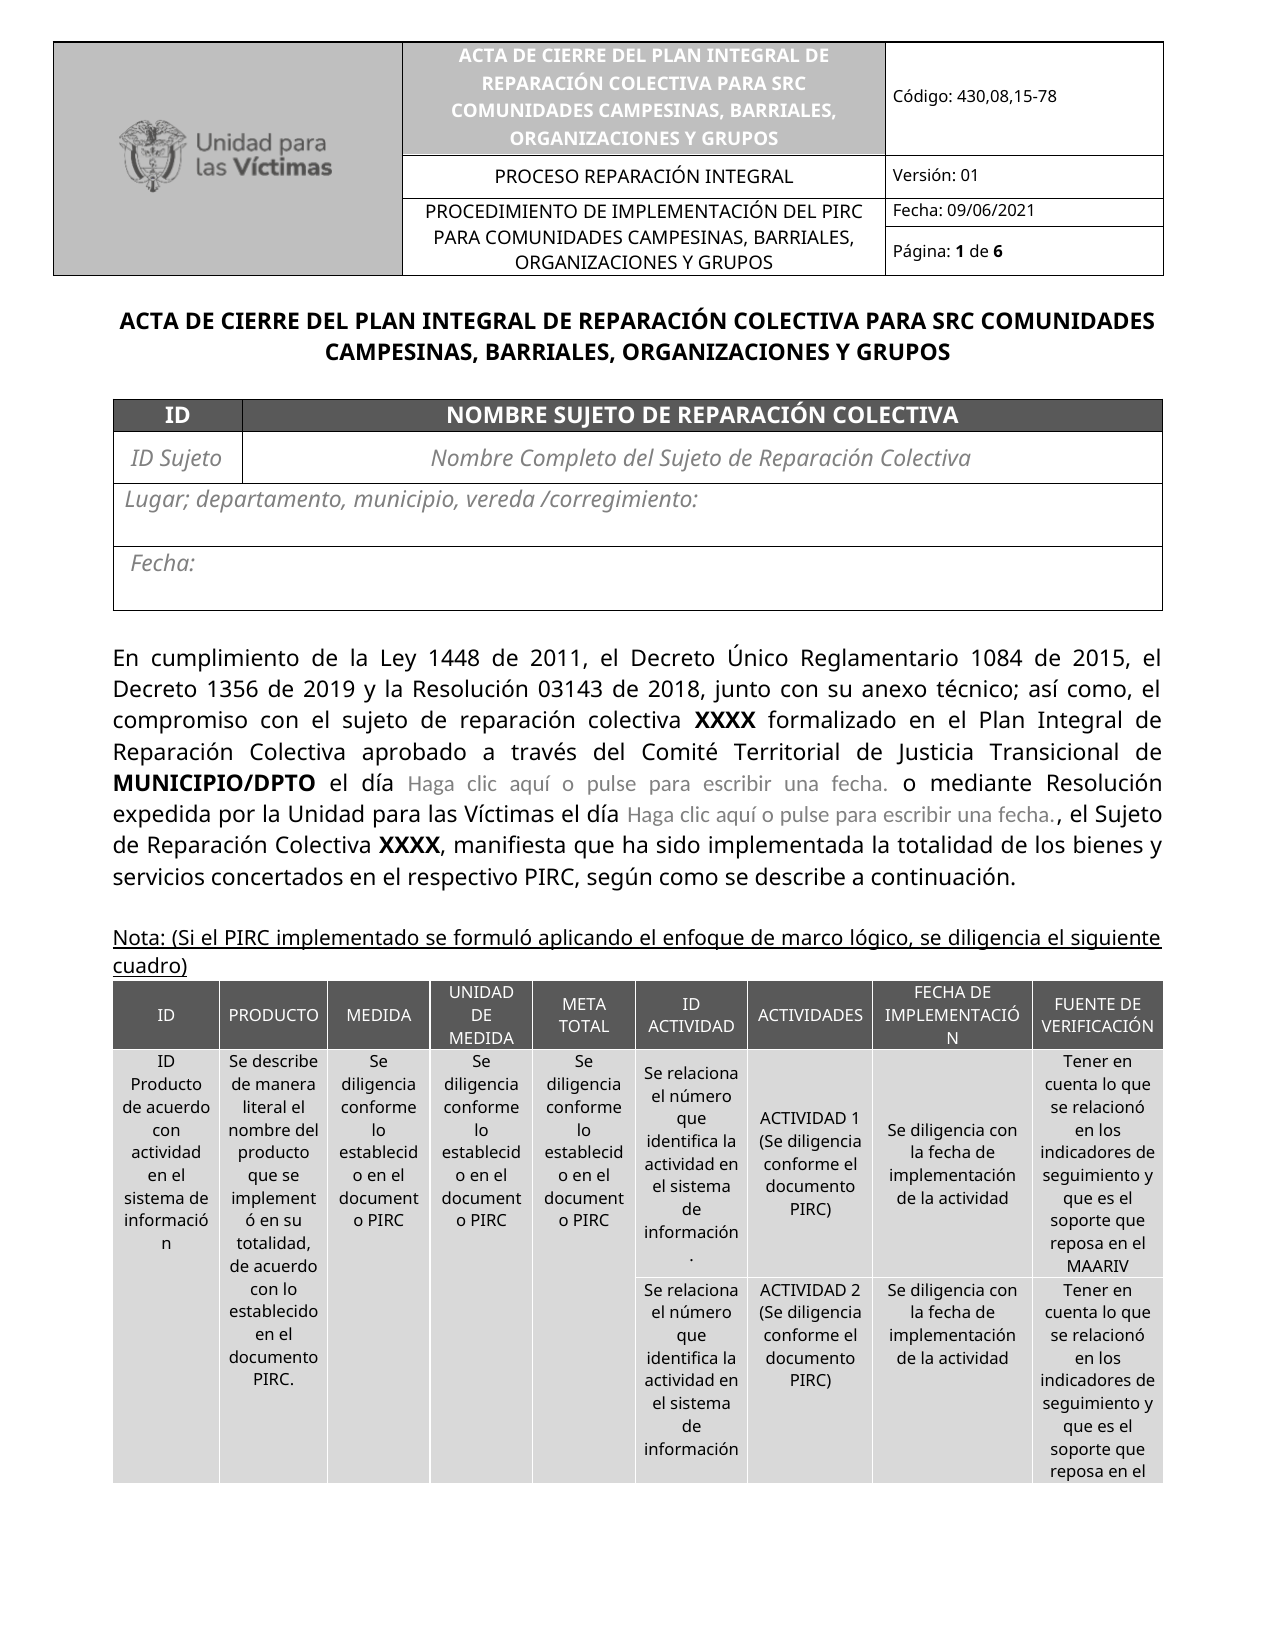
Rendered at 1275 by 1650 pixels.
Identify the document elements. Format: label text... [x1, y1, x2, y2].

table_header META TOTAL [533, 981, 635, 1049]
table_cell Se diligencia conforme lo establecido en el documento PIRC [328, 1050, 429, 1483]
table_cell ID Sujeto [114, 432, 242, 482]
table_header NOMBRE SUJETO DE REPARACIÓN COLECTIVA [243, 400, 1162, 431]
table_header ID ACTIVIDAD [636, 981, 747, 1049]
table_cell Se diligencia con la fecha de implementación de la actividad [873, 1050, 1032, 1277]
table_header MEDIDA [328, 981, 429, 1049]
text ACTA DE CIERRE DEL PLAN INTEGRAL DE REPARACIÓN COLECTIVA PARA SRC COMUNIDADES CAMPESINAS, BARRIALES, ORGANIZACIONES Y GRUPOS [112, 305, 1163, 367]
table_header PRODUCTO [220, 981, 327, 1049]
table_cell Fecha: [114, 547, 1162, 609]
table_header UNIDAD DE MEDIDA [431, 981, 532, 1049]
table_cell Se diligencia con la fecha de implementación de la actividad [873, 1278, 1032, 1483]
table_cell Se diligencia conforme lo establecido en el documento PIRC [431, 1050, 532, 1483]
table_header FUENTE DE VERIFICACIÓN [1033, 981, 1163, 1049]
picture [116, 116, 340, 198]
table_cell Lugar; departamento, municipio, vereda /corregimiento: [114, 484, 1162, 546]
table_header ID [114, 400, 242, 431]
table_header ACTIVIDADES [748, 981, 872, 1049]
table_cell Se diligencia conforme lo establecido en el documento PIRC [533, 1050, 635, 1483]
table_header FECHA DE IMPLEMENTACIÓN [873, 981, 1032, 1049]
table_cell Tener en cuenta lo que se relacionó en los indicadores de seguimiento y que es el soporte que reposa en el MAARIV [1033, 1278, 1163, 1483]
table_cell ACTIVIDAD 2 (Se diligencia conforme el documento PIRC) [748, 1278, 872, 1483]
text Nota: (Si el PIRC implementado se formuló aplicando el enfoque de marco lógico, se diligencia el siguiente cuadro) [112, 923, 1163, 980]
table_cell Se describe de manera literal el nombre del producto que se implementó en su totalidad, de acuerdo con lo establecido en el documento PIRC. [220, 1050, 327, 1483]
table_cell Nombre Completo del Sujeto de Reparación Colectiva [243, 432, 1162, 482]
table_cell Se relaciona el número que identifica la actividad en el sistema de información [636, 1278, 747, 1483]
text En cumplimiento de la Ley 1448 de 2011, el Decreto Único Reglamentario 1084 de 2015, el Decreto 1356 de 2019 y la Resolución 03143 de 2018, junto con su anexo técnico; así como, el compromiso con el sujeto de reparación colectiva XXXX formalizado en el Plan Integral de Reparación Colectiva aprobado a través del Comité Territorial de Justicia Transicional de MUNICIPIO/DPTO el día o mediante Resolución expedida por la Unidad para las Víctimas el día , el Sujeto de Reparación Colectiva XXXX, manifiesta que ha sido implementada la totalidad de los bienes y servicios concertados en el respectivo PIRC, según como se describe a continuación. [112, 642, 1163, 892]
table_cell ID Producto de acuerdo con actividad en el sistema de información [113, 1050, 219, 1483]
table_cell ACTIVIDAD 1 (Se diligencia conforme el documento PIRC) [748, 1050, 872, 1277]
table_header ID [113, 981, 219, 1049]
table_cell Se relaciona el número que identifica la actividad en el sistema de información. [636, 1050, 747, 1277]
table_cell Tener en cuenta lo que se relacionó en los indicadores de seguimiento y que es el soporte que reposa en el MAARIV [1033, 1050, 1163, 1277]
